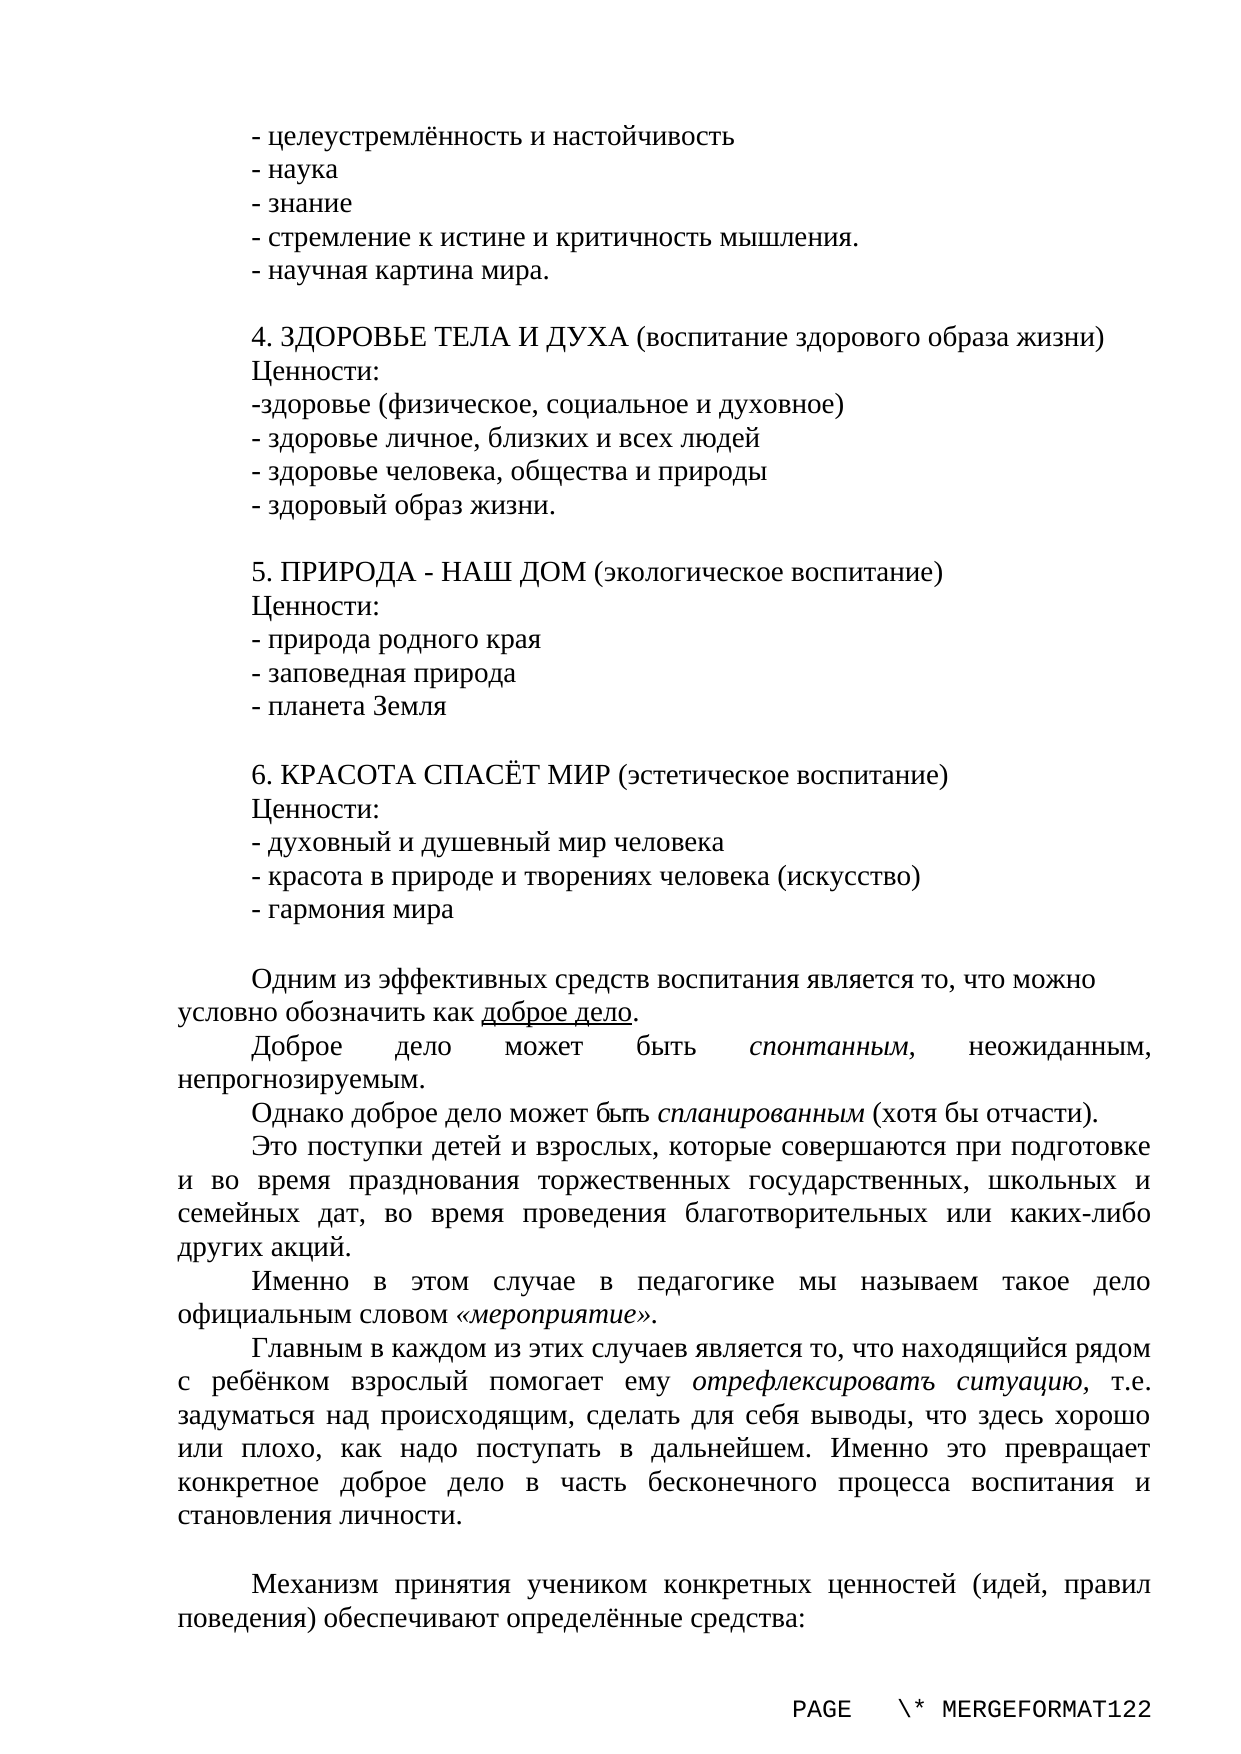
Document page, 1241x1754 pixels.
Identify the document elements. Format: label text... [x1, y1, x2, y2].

text - здоровье человека, общества и природы [177, 453, 1152, 487]
text 5. ПРИРОДА - НАШ ДОМ (экологическое воспитание) [177, 554, 1152, 588]
text Доброе дело может быть спонтанным, неожиданным, непрогнозируемым. [177, 1028, 1152, 1095]
text Именно в этом случае в педагогике мы называем такое дело официальным словом «мероприятие». [177, 1263, 1152, 1330]
text - наука [177, 152, 1152, 185]
text - природа родного края [177, 621, 1152, 655]
text - заповедная природа [177, 655, 1152, 688]
text Ценности: [177, 791, 1152, 824]
text - красота в природе и творениях человека (искусство) [177, 858, 1152, 892]
text - здоровье личное, близких и всех людей [177, 420, 1152, 453]
text 4. ЗДОРОВЬЕ ТЕЛА И ДУХА (воспитание здорового образа жизни) [177, 319, 1152, 353]
text Одним из эффективных средств воспитания является то, что можно условно обозначить как доброе дело. [177, 961, 1152, 1028]
text -здоровье (физическое, социальное и духовное) [177, 386, 1152, 420]
text Ценности: [177, 588, 1152, 621]
text 6. КРАСОТА СПАСЁТ МИР (эстетическое воспитание) [177, 757, 1152, 791]
text Это поступки детей и взрослых, которые совершаются при подготовке и во время празднования торжественных государственных, школьных и семейных дат, во время проведения благотворительных или каких-либо других акций. [177, 1128, 1152, 1263]
text - планета Земля [177, 688, 1152, 722]
text Механизм принятия учеником конкретных ценностей (идей, правил поведения) обеспечивают определённые средства: [177, 1567, 1152, 1634]
text - здоровый образ жизни. [177, 487, 1152, 521]
text - знание [177, 185, 1152, 219]
text - стремление к истине и критичность мышления. [177, 219, 1152, 252]
text Ценности: [177, 353, 1152, 386]
text - духовный и душевный мир человека [177, 824, 1152, 858]
text Главным в каждом из этих случаев является то, что находящийся рядом с ребёнком взрослый помогает ему отрефлексироватъ ситуацию, т.е. задуматься над происходящим, сделать для себя выводы, что здесь хорошо или плохо, как надо поступать в дальнейшем. Именно это превращает конкретное доброе дело в часть бесконечного процесса воспитания и становления личности. [177, 1330, 1152, 1531]
text Однако доброе дело может быть спланированным (хотя бы отчасти). [177, 1095, 1152, 1128]
text - гармония мира [177, 892, 1152, 925]
text - целеустремлённость и настойчивость [177, 118, 1152, 152]
text - научная картина мира. [177, 252, 1152, 286]
